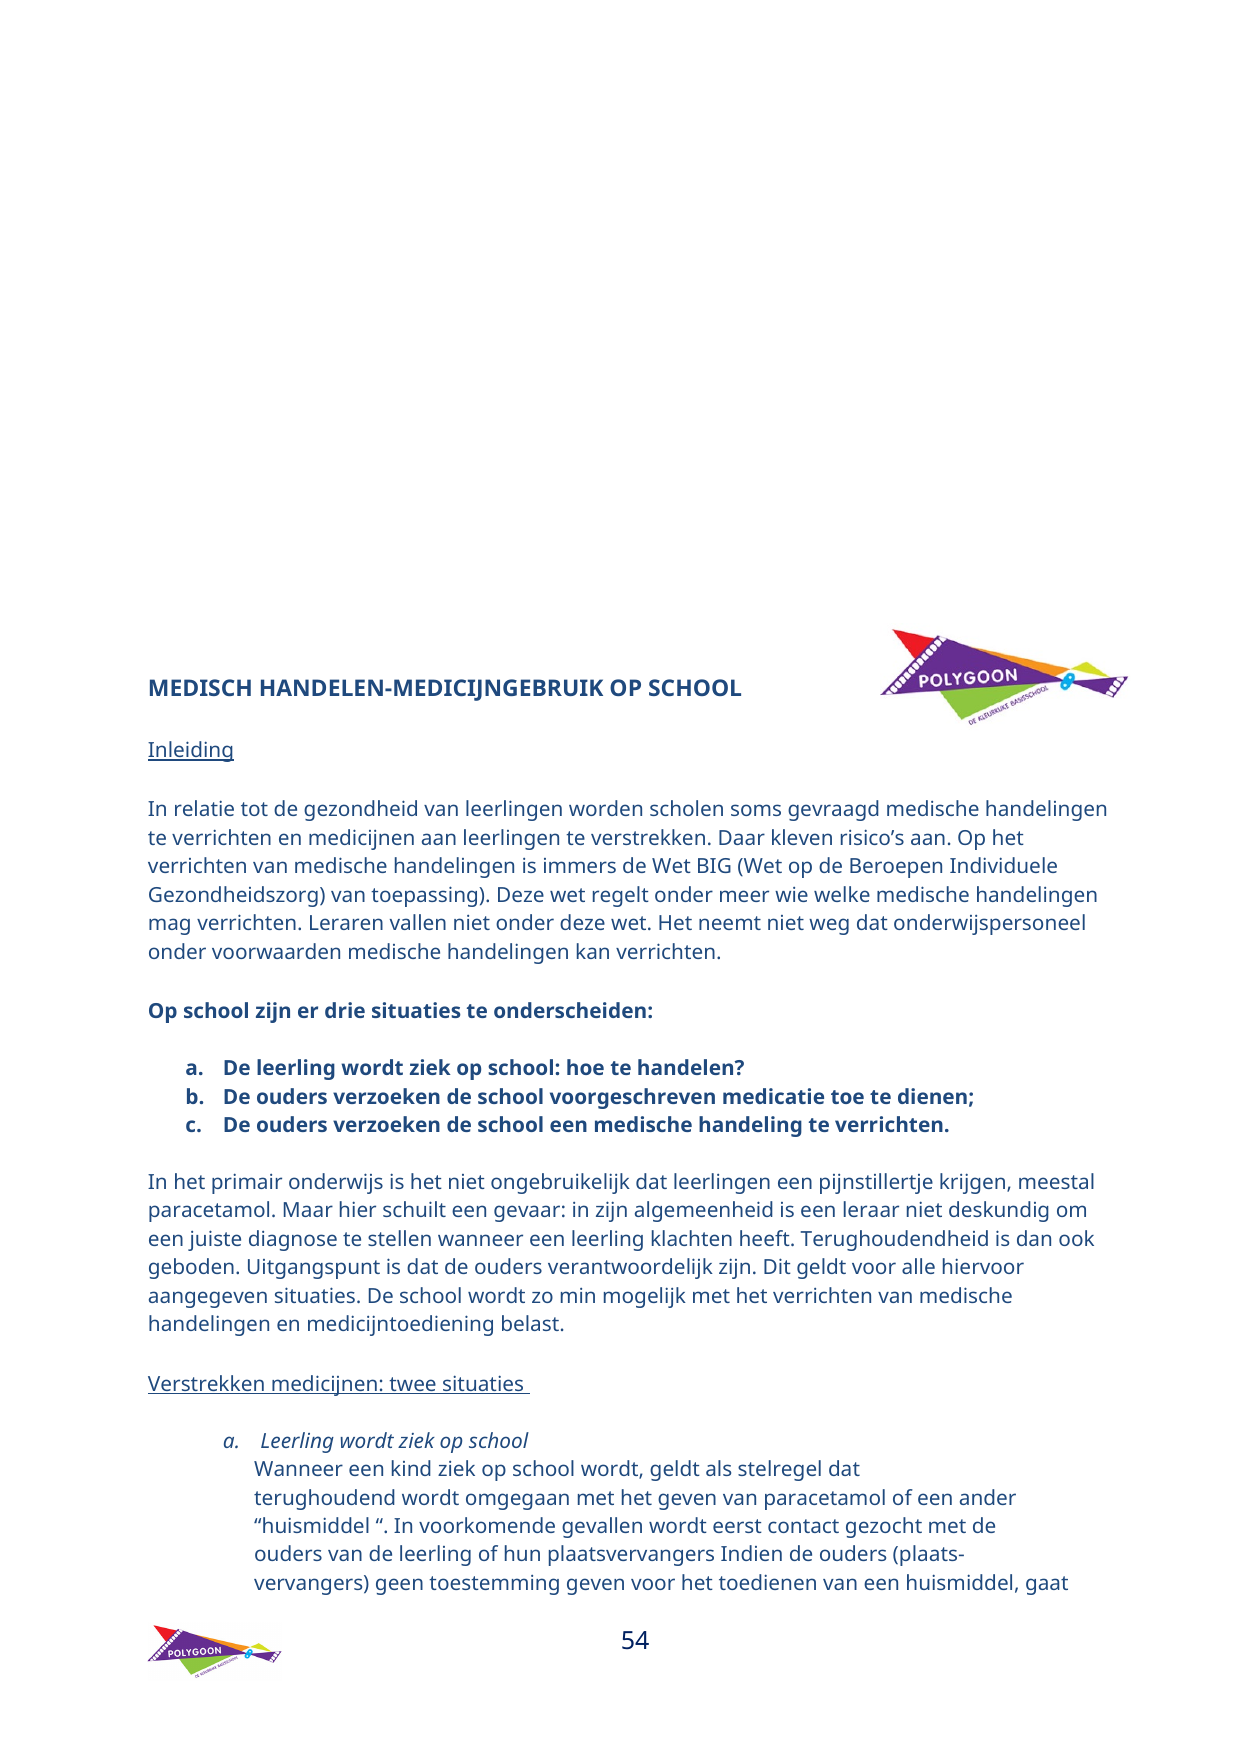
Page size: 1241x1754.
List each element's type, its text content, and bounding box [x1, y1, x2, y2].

text Wanneer een kind ziek op school wordt, geldt als stelregel dat [221, 1454, 1122, 1483]
list De ouders verzoeken de school een medische handeling te verrichten. [185, 1110, 1122, 1139]
picture [880, 623, 1131, 731]
list De ouders verzoeken de school voorgeschreven medicatie toe te dienen; [185, 1082, 1122, 1110]
text “huismiddel “. In voorkomende gevallen wordt eerst contact gezocht met de [221, 1511, 1122, 1539]
text ouders van de leerling of hun plaatsvervangers Indien de ouders (plaats- [221, 1539, 1122, 1568]
text vervangers) geen toestemming geven voor het toedienen van een huismiddel, gaat [221, 1568, 1122, 1596]
text In relatie tot de gezondheid van leerlingen worden scholen soms gevraagd medische handelingen te verrichten en medicijnen aan leerlingen te verstrekken. Daar kleven risico’s aan. Op het verrichten van medische handelingen is immers de Wet BIG (Wet op de Beroepen Individuele Gezondheidszorg) van toepassing). Deze wet regelt onder meer wie welke medische handelingen mag verrichten. Leraren vallen niet onder deze wet. Het neemt niet weg dat onderwijspersoneel onder voorwaarden medische handelingen kan verrichten. [148, 794, 1122, 965]
text Verstrekken medicijnen: twee situaties [148, 1369, 1122, 1397]
text Op school zijn er drie situaties te onderscheiden: [148, 996, 1122, 1025]
text Inleiding [148, 735, 1122, 763]
text terughoudend wordt omgegaan met het geven van paracetamol of een ander [221, 1483, 1122, 1511]
list Leerling wordt ziek op school [223, 1426, 1122, 1454]
text MEDISCH HANDELEN-MEDICIJNGEBRUIK OP SCHOOL [148, 672, 1122, 704]
text In het primair onderwijs is het niet ongebruikelijk dat leerlingen een pijnstillertje krijgen, meestal paracetamol. Maar hier schuilt een gevaar: in zijn algemeenheid is een leraar niet deskundig om een juiste diagnose te stellen wanneer een leerling klachten heeft. Terughoudendheid is dan ook geboden. Uitgangspunt is dat de ouders verantwoordelijk zijn. Dit geldt voor alle hiervoor aangegeven situaties. De school wordt zo min mogelijk met het verrichten van medische handelingen en medicijntoediening belast. [148, 1167, 1122, 1338]
list De leerling wordt ziek op school: hoe te handelen? [185, 1053, 1122, 1082]
picture [147, 1622, 283, 1681]
